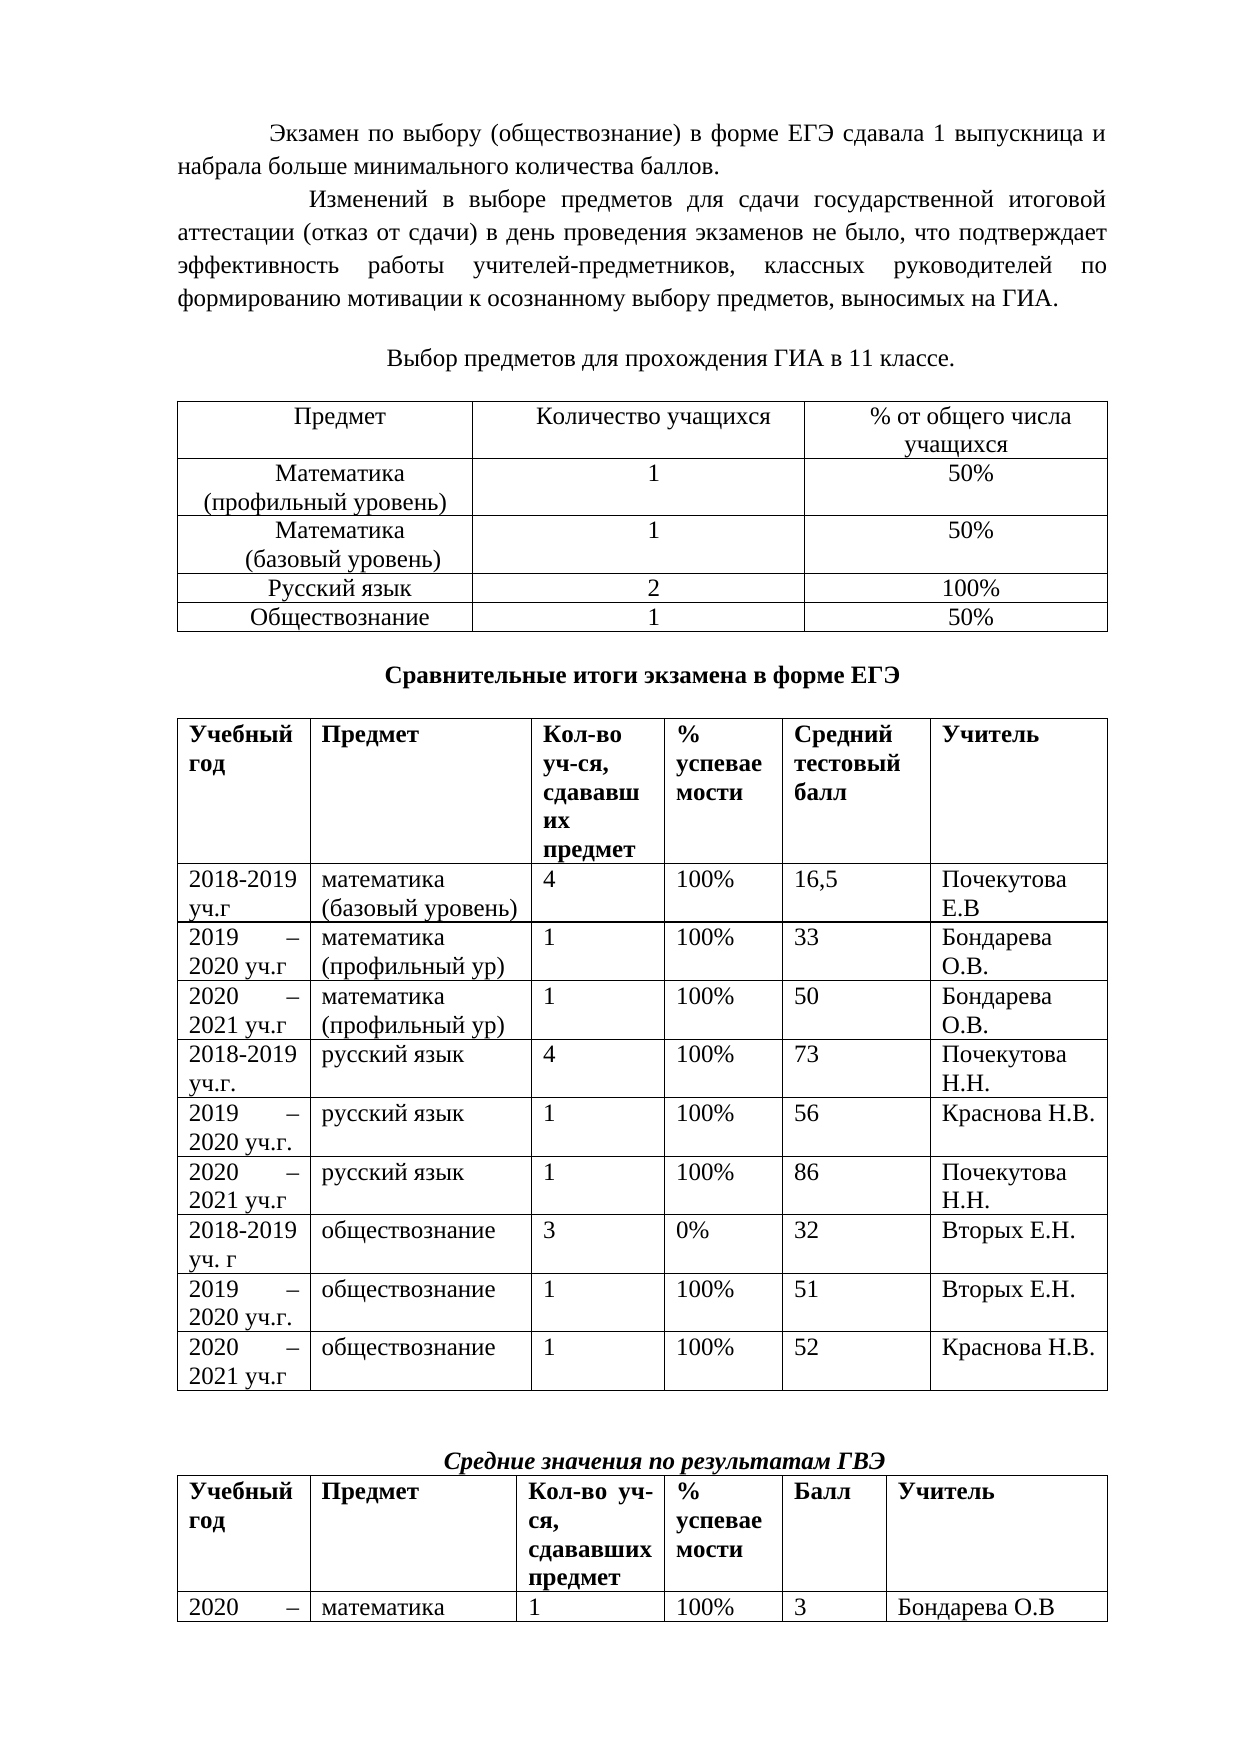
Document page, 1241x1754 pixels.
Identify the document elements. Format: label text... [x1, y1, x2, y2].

table_cell 100% [665, 1332, 782, 1390]
table_cell 3 [532, 1215, 664, 1273]
table_cell 1 [532, 981, 664, 1038]
table_cell 100% [665, 1098, 782, 1156]
table_cell 1 [532, 1332, 664, 1390]
table_cell 86 [783, 1157, 930, 1214]
table_cell русский язык [311, 1040, 531, 1097]
table_cell обществознание [311, 1332, 531, 1390]
table_cell Почекутова Н.Н. [931, 1040, 1107, 1097]
table_cell 2019 – 2020 уч.г. [178, 1274, 310, 1331]
text Экзамен по выбору (обществознание) в форме ЕГЭ сдавала 1 выпускница и набрала больше минимального количества баллов. [177, 118, 1107, 180]
table_cell 33 [783, 923, 930, 980]
table_cell 50 [783, 981, 930, 1038]
table_cell Бондарева О.В [887, 1592, 1107, 1621]
table_header Предмет [311, 1476, 516, 1591]
table_cell русский язык [311, 1157, 531, 1214]
table_header % от общего числа учащихся [805, 402, 1107, 458]
table_cell математика (базовый уровень) [311, 864, 531, 921]
table_cell 3 [783, 1592, 886, 1621]
table_cell Математика (базовый уровень) [178, 516, 472, 573]
table_cell 4 [532, 1040, 664, 1097]
table_cell Русский язык [178, 574, 472, 602]
table_cell 100% [665, 864, 782, 921]
table_cell математика (профильный ур) [311, 981, 531, 1038]
table_cell 1 [532, 923, 664, 980]
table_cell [311, 1592, 516, 1621]
table_cell 100% [805, 574, 1107, 602]
table_cell Обществознание [178, 603, 472, 631]
table_cell 100% [665, 923, 782, 980]
table_cell русский язык [311, 1098, 531, 1156]
table_cell обществознание [311, 1274, 531, 1331]
table_header Учебный год [178, 719, 310, 863]
table_cell обществознание [311, 1215, 531, 1273]
table_cell 2019 – 2020 уч.г. [178, 1098, 310, 1156]
table_cell 56 [783, 1098, 930, 1156]
table_cell 50% [805, 603, 1107, 631]
table_cell 1 [517, 1592, 664, 1621]
table_cell Математика (профильный уровень) [178, 459, 472, 515]
table_cell 2 [473, 574, 804, 602]
table_header Кол-во уч-ся, сдававших предмет [517, 1476, 664, 1591]
table_header Балл [783, 1476, 886, 1591]
table_header % успеваемости [665, 1476, 782, 1591]
text Выбор предметов для прохождения ГИА в 11 классе. [204, 344, 1107, 372]
table_cell 1 [473, 459, 804, 515]
table_header Кол-во уч-ся, сдававших предмет [532, 719, 664, 863]
table_cell 100% [665, 1274, 782, 1331]
table_cell 100% [665, 1592, 782, 1621]
text Сравнительные итоги экзамена в форме ЕГЭ [177, 661, 1107, 689]
table_cell Бондарева О.В. [931, 981, 1107, 1038]
table_cell 2020 – 2021 уч.г [178, 1592, 310, 1621]
table_cell 52 [783, 1332, 930, 1390]
table_cell Краснова Н.В. [931, 1098, 1107, 1156]
table_header Предмет [178, 402, 472, 458]
table_cell Краснова Н.В. [931, 1332, 1107, 1390]
table_cell 2020 – 2021 уч.г [178, 981, 310, 1038]
table_cell математика (профильный ур) [311, 923, 531, 980]
table_header Предмет [311, 719, 531, 863]
text Средние значения по результатам ГВЭ [204, 1447, 1095, 1475]
table_header Учитель [887, 1476, 1107, 1591]
table_cell 32 [783, 1215, 930, 1273]
table_cell 1 [532, 1274, 664, 1331]
table_cell Вторых Е.Н. [931, 1274, 1107, 1331]
table_header Количество учащихся [473, 402, 804, 458]
table_header Средний тестовый балл [783, 719, 930, 863]
table_cell 4 [532, 864, 664, 921]
table_cell Вторых Е.Н. [931, 1215, 1107, 1273]
table_cell 2019 – 2020 уч.г [178, 923, 310, 980]
table_cell 2018-2019 уч. г [178, 1215, 310, 1273]
table_header Учитель [931, 719, 1107, 863]
table_cell 50% [805, 459, 1107, 515]
table_cell 2020 – 2021 уч.г [178, 1332, 310, 1390]
table_cell 1 [532, 1157, 664, 1214]
table_cell 1 [532, 1098, 664, 1156]
table_cell 1 [473, 603, 804, 631]
table_cell 2018-2019 уч.г [178, 864, 310, 921]
table_cell 2020 – 2021 уч.г [178, 1157, 310, 1214]
table_cell 73 [783, 1040, 930, 1097]
table_cell Почекутова Н.Н. [931, 1157, 1107, 1214]
text Изменений в выборе предметов для сдачи государственной итоговой аттестации (отказ от сдачи) в день проведения экзаменов не было, что подтверждает эффективность работы учителей-предметников, классных руководителей по формированию мотивации к осознанному выбору предметов, выносимых на ГИА. [177, 184, 1107, 312]
table_cell 16,5 [783, 864, 930, 921]
table_cell 2018-2019 уч.г. [178, 1040, 310, 1097]
table_cell Бондарева О.В. [931, 923, 1107, 980]
table_cell Почекутова Е.В [931, 864, 1107, 921]
table_cell 100% [665, 981, 782, 1038]
table_cell 0% [665, 1215, 782, 1273]
table_header % успеваемости [665, 719, 782, 863]
table_cell 100% [665, 1040, 782, 1097]
table_cell 51 [783, 1274, 930, 1331]
table_cell 1 [473, 516, 804, 573]
table_cell 100% [665, 1157, 782, 1214]
table_cell 50% [805, 516, 1107, 573]
table_header Учебный год [178, 1476, 310, 1591]
